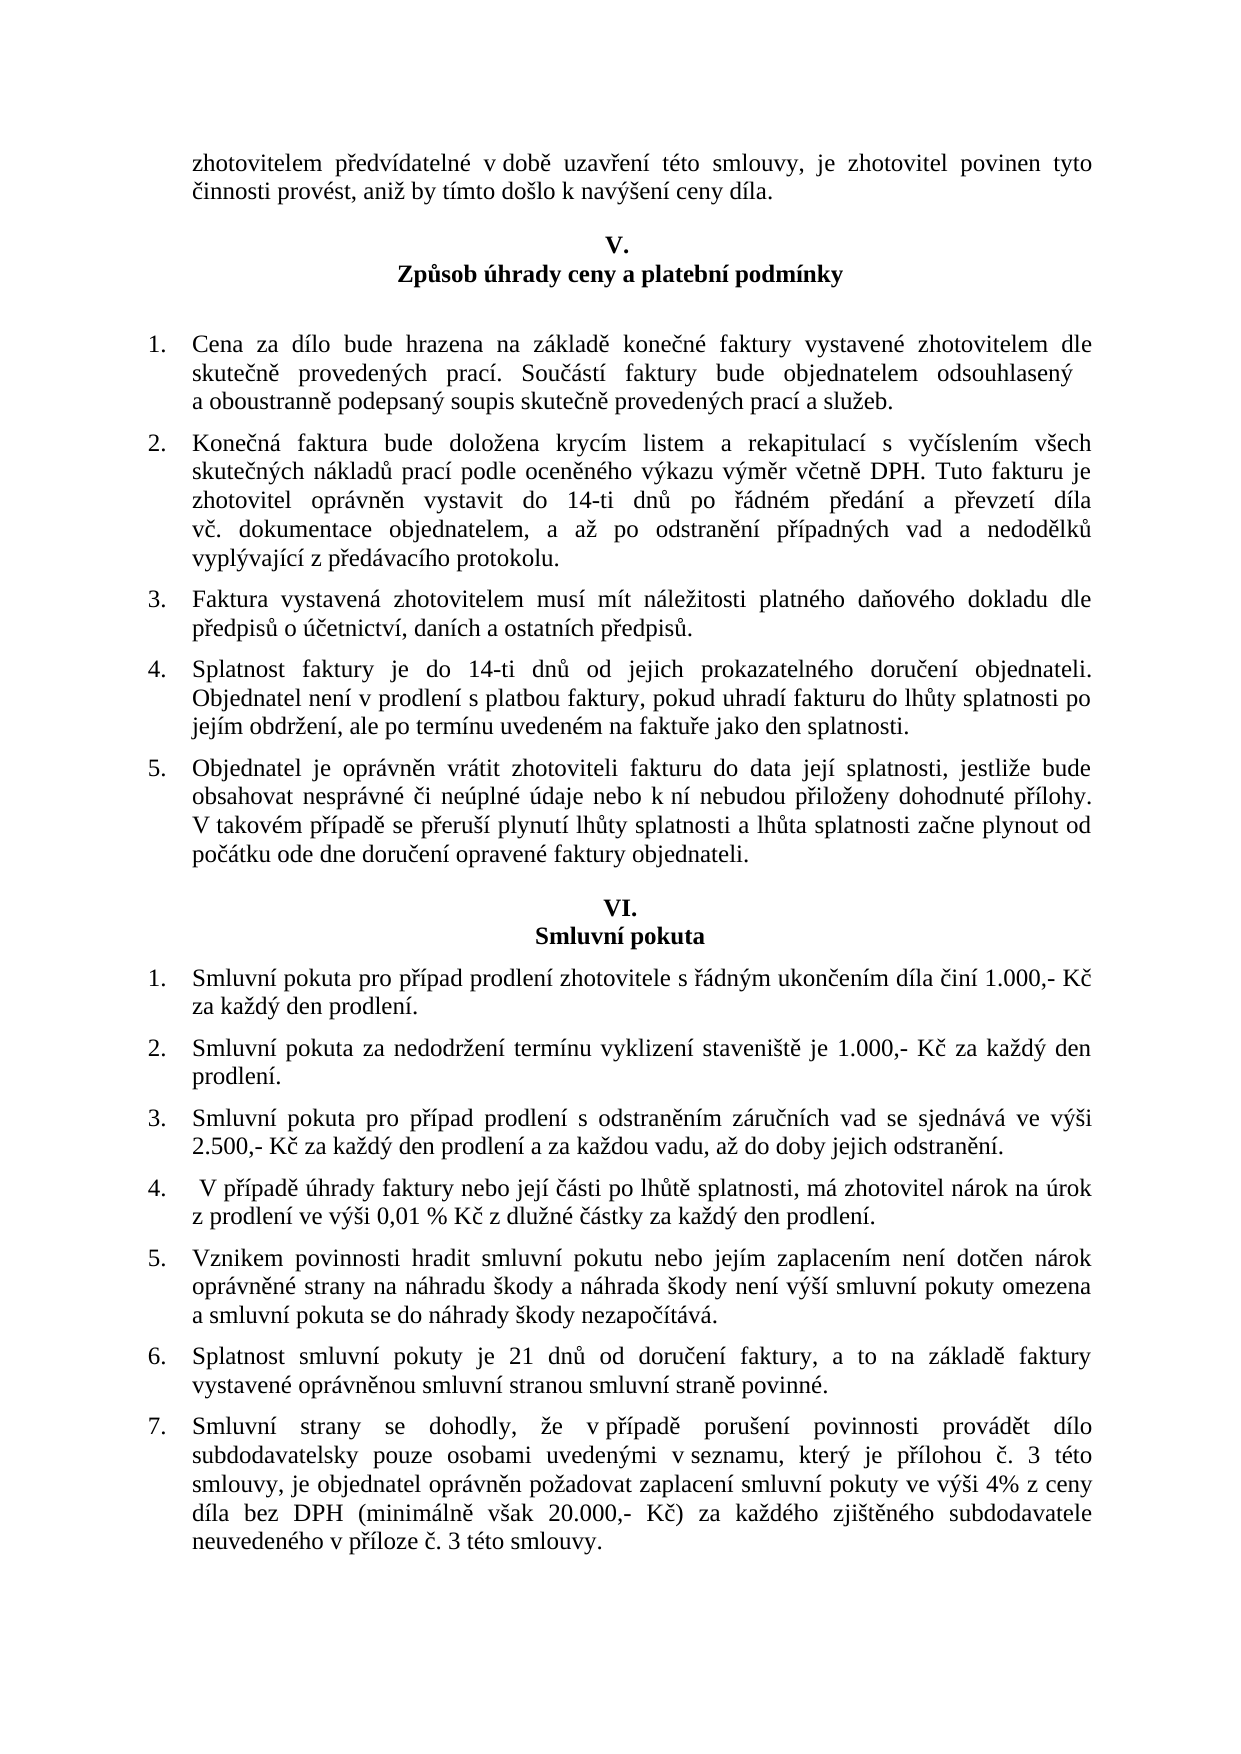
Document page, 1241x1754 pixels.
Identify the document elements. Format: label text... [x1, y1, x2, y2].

list Smluvní strany se dohodly, že v případě porušení povinnosti provádět dílo subdodavatelsky pouze osobami uvedenými v seznamu, který je přílohou č. 3 této smlouvy, je objednatel oprávněn požadovat zaplacení smluvní pokuty ve výši 4% z ceny díla bez DPH (minimálně však 20.000,- Kč) za každého zjištěného subdodavatele neuvedeného v příloze č. 3 této smlouvy. [148, 1411, 1093, 1555]
list Konečná faktura bude doložena krycím listem a rekapitulací s vyčíslením všech skutečných nákladů prací podle oceněného výkazu výměr včetně DPH. Tuto fakturu je zhotovitel oprávněn vystavit do 14-ti dnů po řádném předání a převzetí díla vč. dokumentace objednatelem, a až po odstranění případných vad a nedodělků vyplývající z předávacího protokolu. [148, 428, 1093, 571]
list Vznikem povinnosti hradit smluvní pokutu nebo jejím zaplacením není dotčen nárok oprávněné strany na náhradu škody a náhrada škody není výší smluvní pokuty omezena a smluvní pokuta se do náhrady škody nezapočítává. [148, 1243, 1093, 1329]
list Objednatel je oprávněn vrátit zhotoviteli fakturu do data její splatnosti, jestliže bude obsahovat nesprávné či neúplné údaje nebo k ní nebudou přiloženy dohodnuté přílohy. V takovém případě se přeruší plynutí lhůty splatnosti a lhůta splatnosti začne plynout od počátku ode dne doručení opravené faktury objednateli. [148, 753, 1093, 868]
text VI. [148, 893, 1093, 921]
list Smluvní pokuta pro případ prodlení s odstraněním záručních vad se sjednává ve výši 2.500,- Kč za každý den prodlení a za každou vadu, až do doby jejich odstranění. [148, 1103, 1093, 1160]
text Smluvní pokuta [148, 921, 1093, 950]
list Splatnost faktury je do 14-ti dnů od jejich prokazatelného doručení objednateli. Objednatel není v prodlení s platbou faktury, pokud uhradí fakturu do lhůty splatnosti po jejím obdržení, ale po termínu uvedeném na faktuře jako den splatnosti. [148, 654, 1093, 740]
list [148, 148, 1093, 205]
list Smluvní pokuta pro případ prodlení zhotovitele s řádným ukončením díla činí 1.000,- Kč za každý den prodlení. [148, 963, 1093, 1020]
text V. Způsob úhrady ceny a platební podmínky [148, 230, 1093, 316]
list Cena za dílo bude hrazena na základě konečné faktury vystavené zhotovitelem dle skutečně provedených prací. Součástí faktury bude objednatelem odsouhlasený a oboustranně podepsaný soupis skutečně provedených prací a služeb. [148, 329, 1093, 415]
list Splatnost smluvní pokuty je 21 dnů od doručení faktury, a to na základě faktury vystavené oprávněnou smluvní stranou smluvní straně povinné. [148, 1341, 1093, 1399]
list Faktura vystavená zhotovitelem musí mít náležitosti platného daňového dokladu dle předpisů o účetnictví, daních a ostatních předpisů. [148, 584, 1093, 641]
list V případě úhrady faktury nebo její části po lhůtě splatnosti, má zhotovitel nárok na úrok z prodlení ve výši 0,01 % Kč z dlužné částky za každý den prodlení. [148, 1173, 1093, 1230]
list Smluvní pokuta za nedodržení termínu vyklizení staveniště je 1.000,- Kč za každý den prodlení. [148, 1033, 1093, 1090]
